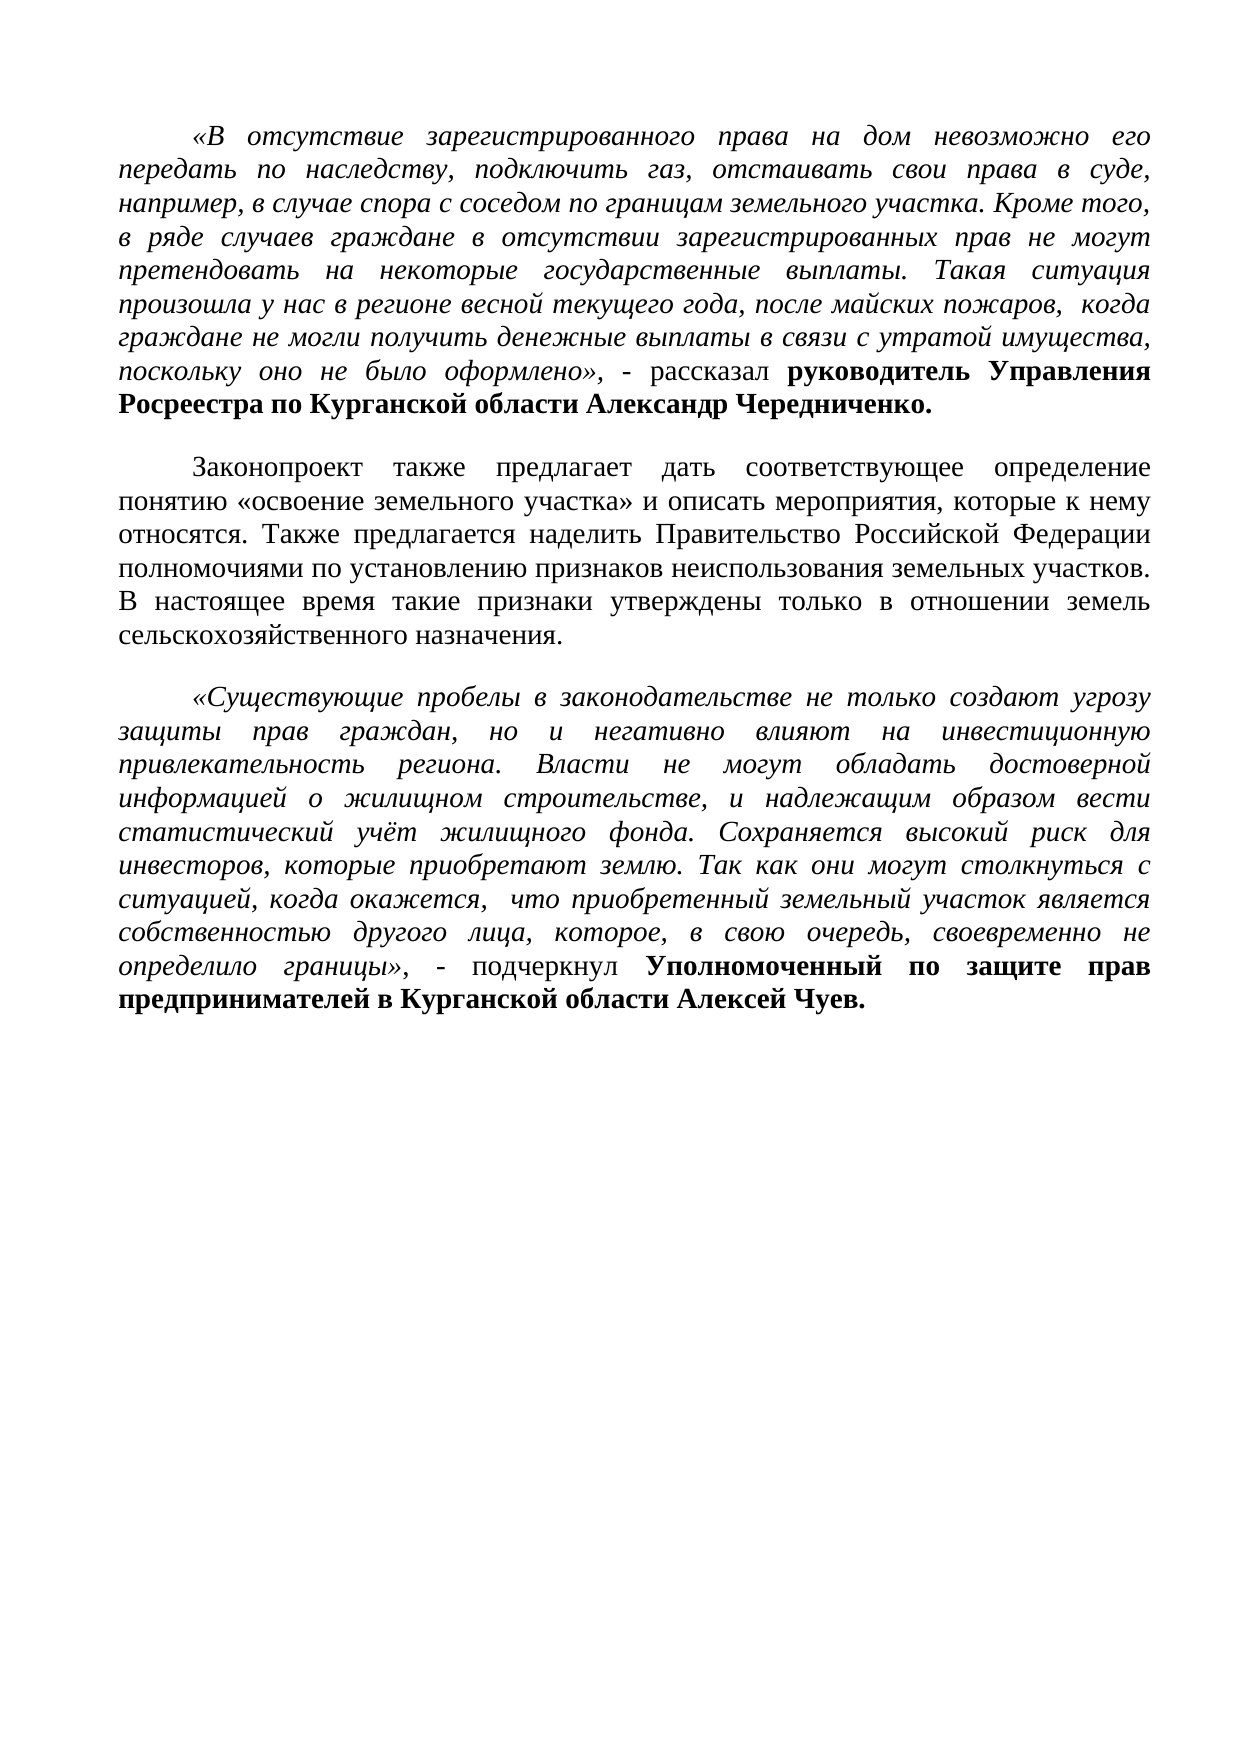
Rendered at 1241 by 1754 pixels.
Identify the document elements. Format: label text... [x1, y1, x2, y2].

text «В отсутствие зарегистрированного права на дом невозможно его передать по наследству, подключить газ, отстаивать свои права в суде, например, в случае спора с соседом по границам земельного участка. Кроме того, в ряде случаев граждане в отсутствии зарегистрированных прав не могут претендовать на некоторые государственные выплаты. Такая ситуация произошла у нас в регионе весной текущего года, после майских пожаров, когда граждане не могли получить денежные выплаты в связи с утратой имущества, поскольку оно не было оформлено», - рассказал руководитель Управления Росреестра по Курганской области Александр Чередниченко. [118, 118, 1152, 420]
text Законопроект также предлагает дать соответствующее определение понятию «освоение земельного участка» и описать мероприятия, которые к нему относятся. Также предлагается наделить Правительство Российской Федерации полномочиями по установлению признаков неиспользования земельных участков. В настоящее время такие признаки утверждены только в отношении земель сельскохозяйственного назначения. [118, 449, 1152, 650]
text «Существующие пробелы в законодательстве не только создают угрозу защиты прав граждан, но и негативно влияют на инвестиционную привлекательность региона. Власти не могут обладать достоверной информацией о жилищном строительстве, и надлежащим образом вести статистический учёт жилищного фонда. Сохраняется высокий риск для инвесторов, которые приобретают землю. Так как они могут столкнуться с ситуацией, когда окажется, что приобретенный земельный участок является собственностью другого лица, которое, в свою очередь, своевременно не определило границы», - подчеркнул Уполномоченный по защите прав предпринимателей в Курганской области Алексей Чуев. [118, 679, 1152, 1015]
